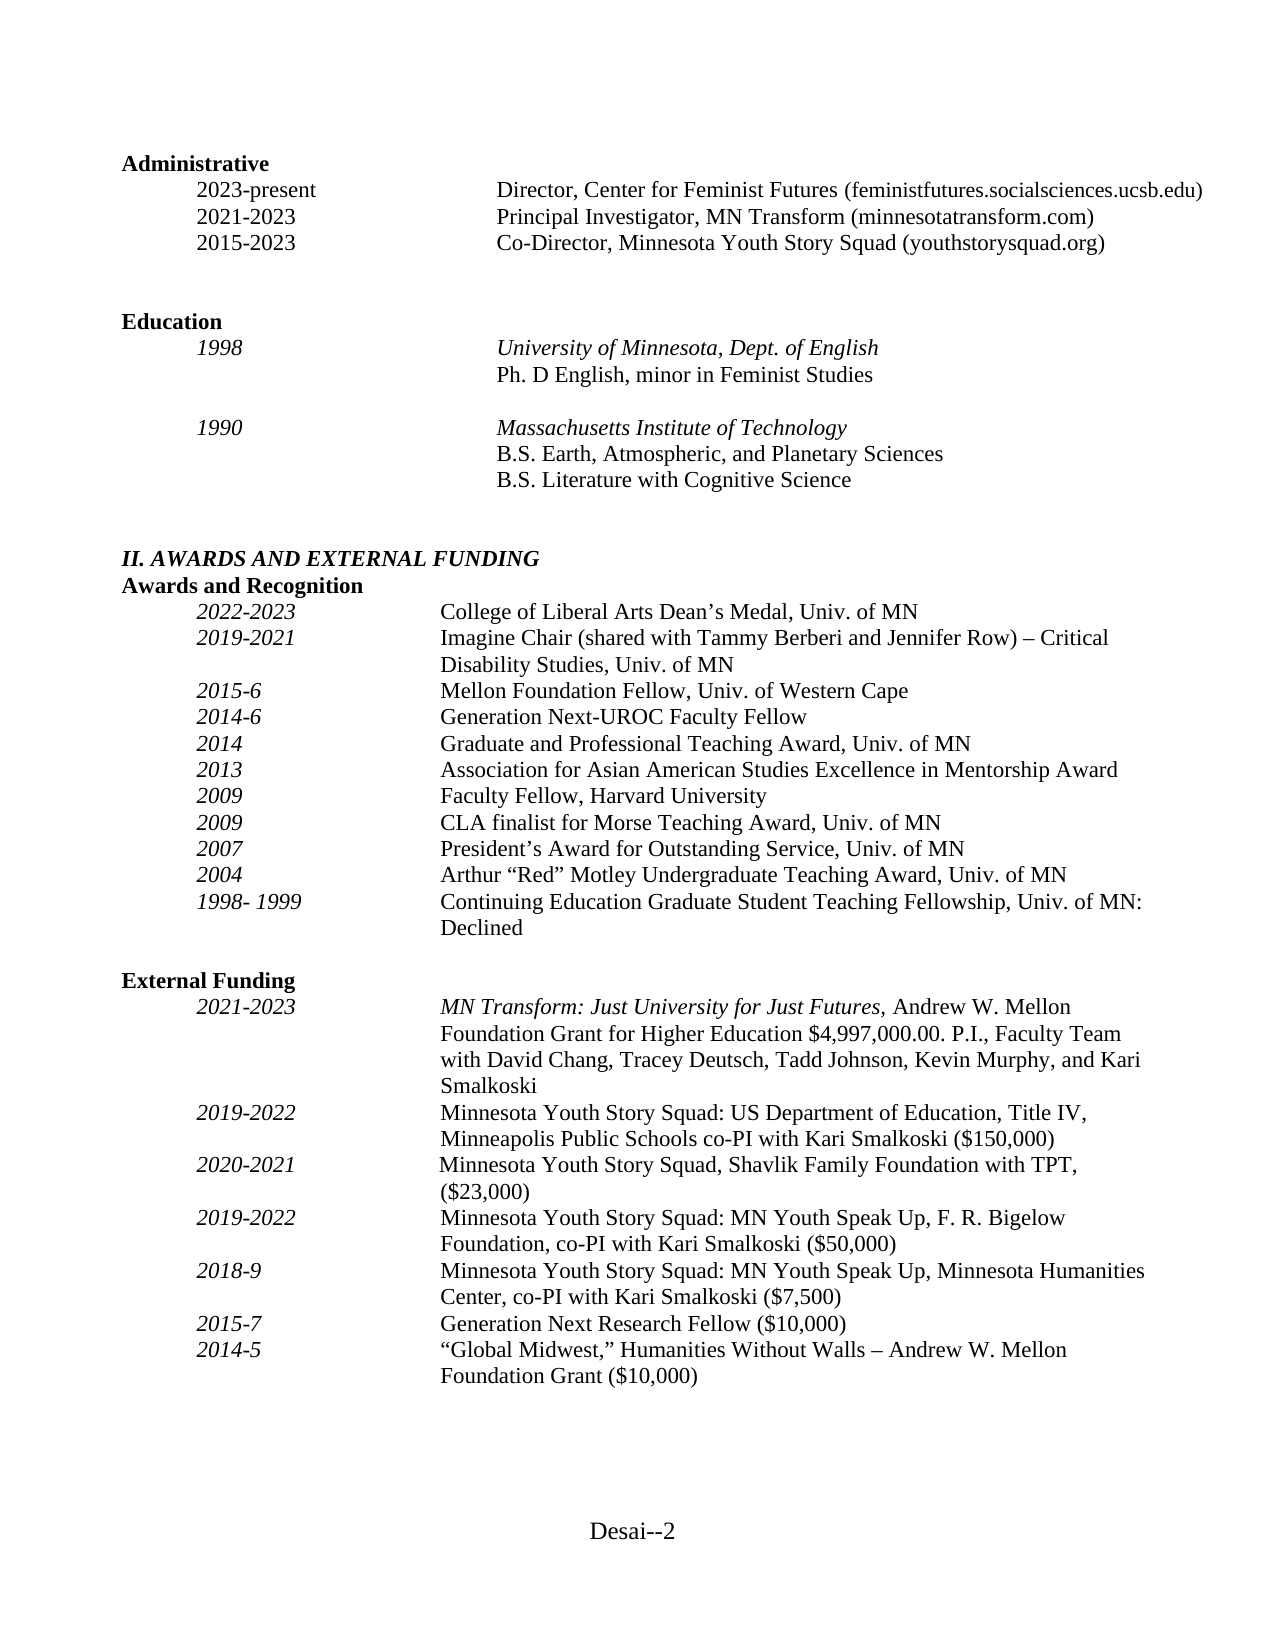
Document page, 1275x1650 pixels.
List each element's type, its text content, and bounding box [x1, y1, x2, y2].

text Awards and Recognition [121, 572, 1171, 598]
text 2023-present Director, Center for Feminist Futures (feministfutures.socialsciences.ucsb.edu) [121, 176, 1218, 203]
list Arthur “Red” Motley Undergraduate Teaching Award, Univ. of MN [196, 862, 1171, 888]
text 2022-2023 College of Liberal Arts Dean’s Medal, Univ. of MN [196, 598, 1143, 624]
text B.S. Literature with Cognitive Science [496, 466, 1143, 493]
text Administrative [121, 150, 1143, 176]
text 2007 President’s Award for Outstanding Service, Univ. of MN [196, 835, 1181, 862]
text 2020-2021 Minnesota Youth Story Squad, Shavlik Family Foundation with TPT, [121, 1151, 1143, 1178]
text 2019-2022 Minnesota Youth Story Squad: US Department of Education, Title IV, Minneapolis Public Schools co-PI with Kari Smalkoski ($150,000) [196, 1099, 1171, 1151]
text 2014 Graduate and Professional Teaching Award, Univ. of MN [196, 730, 1181, 756]
text 1990 Massachusetts Institute of Technology [196, 413, 1143, 440]
text 2015-7 Generation Next Research Fellow ($10,000) [196, 1309, 1143, 1336]
text 2014-6 Generation Next-UROC Faculty Fellow [196, 703, 1143, 730]
subtitle II. AWARDS AND EXTERNAL FUNDING [121, 545, 1181, 572]
text 2015-2023 Co-Director, Minnesota Youth Story Squad (youthstorysquad.org) [121, 229, 1143, 255]
text 2021-2023 Principal Investigator, MN Transform (minnesotatransform.com) [121, 203, 1143, 229]
text ($23,000) [365, 1178, 1143, 1204]
text 2019-2022 Minnesota Youth Story Squad: MN Youth Speak Up, F. R. Bigelow Foundation, co-PI with Kari Smalkoski ($50,000) [196, 1204, 1171, 1257]
text Ph. D English, minor in Feminist Studies [121, 361, 1171, 387]
text Education [121, 308, 1143, 334]
text 2018-9 Minnesota Youth Story Squad: MN Youth Speak Up, Minnesota Humanities Center, co-PI with Kari Smalkoski ($7,500) [196, 1257, 1171, 1309]
text 2014-5 “Global Midwest,” Humanities Without Walls – Andrew W. Mellon Foundation Grant ($10,000) [196, 1336, 1143, 1389]
text External Funding [121, 967, 1171, 993]
text 1998- 1999 Continuing Education Graduate Student Teaching Fellowship, Univ. of MN: Declined [196, 888, 1181, 941]
text 2019-2021 Imagine Chair (shared with Tammy Berberi and Jennifer Row) – Critical Disability Studies, Univ. of MN [196, 624, 1143, 677]
text 2009 Faculty Fellow, Harvard University [196, 782, 1181, 809]
text 1998 University of Minnesota, Dept. of English [196, 334, 1143, 361]
text 2013 Association for Asian American Studies Excellence in Mentorship Award [196, 756, 1181, 782]
text 2009 CLA finalist for Morse Teaching Award, Univ. of MN [196, 809, 1181, 835]
text B.S. Earth, Atmospheric, and Planetary Sciences [131, 440, 1143, 466]
text 2021-2023 MN Transform: Just University for Just Futures, Andrew W. Mellon Foundation Grant for Higher Education $4,997,000.00. P.I., Faculty Team with David Chang, Tracey Deutsch, Tadd Johnson, Kevin Murphy, and Kari Smalkoski [196, 993, 1143, 1099]
text 2015-6 Mellon Foundation Fellow, Univ. of Western Cape [196, 677, 1143, 703]
